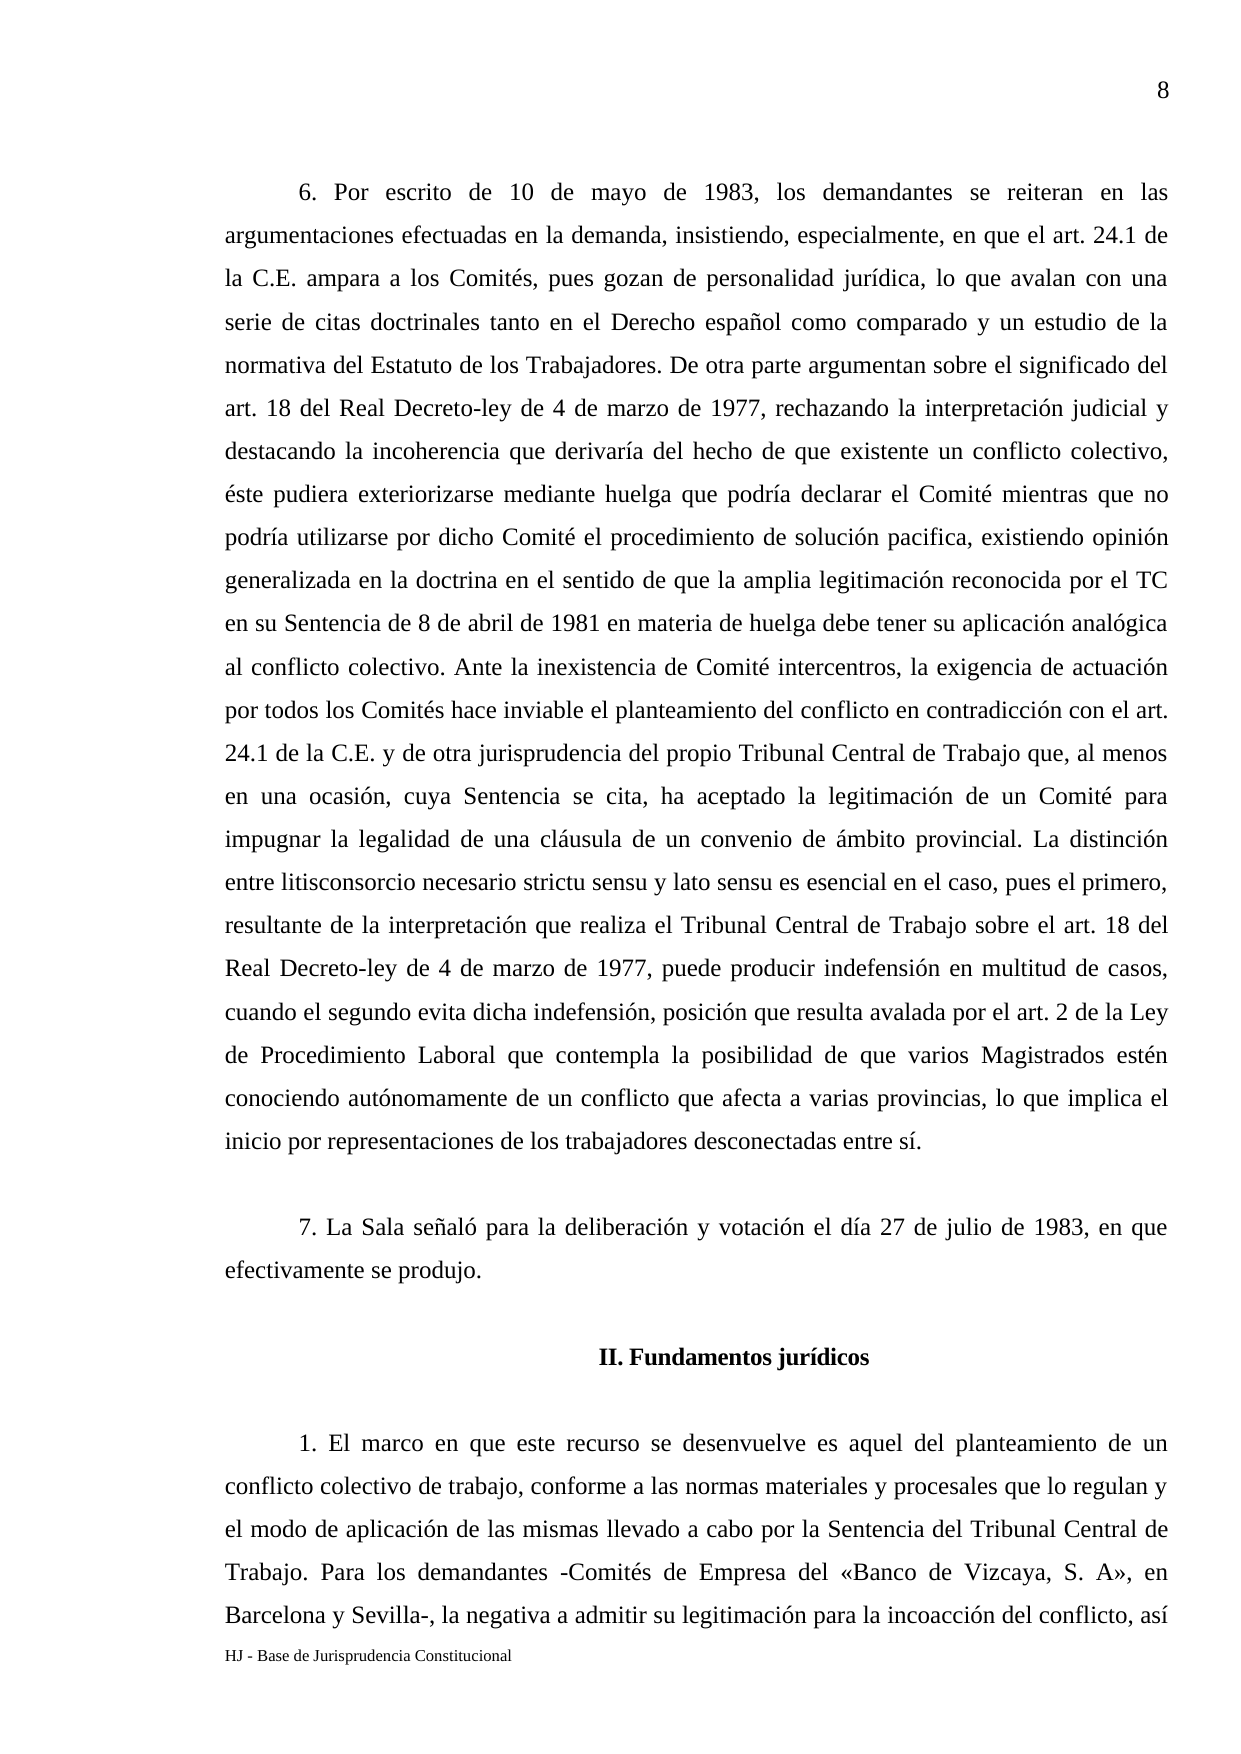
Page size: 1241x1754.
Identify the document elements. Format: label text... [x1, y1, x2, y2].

text 6. Por escrito de 10 de mayo de 1983, los demandantes se reiteran en las argumentaciones efectuadas en la demanda, insistiendo, especialmente, en que el art. 24.1 de la C.E. ampara a los Comités, pues gozan de personalidad jurídica, lo que avalan con una serie de citas doctrinales tanto en el Derecho español como comparado y un estudio de la normativa del Estatuto de los Trabajadores. De otra parte argumentan sobre el significado del art. 18 del Real Decreto-ley de 4 de marzo de 1977, rechazando la interpretación judicial y destacando la incoherencia que derivaría del hecho de que existente un conflicto colectivo, éste pudiera exteriorizarse mediante huelga que podría declarar el Comité mientras que no podría utilizarse por dicho Comité el procedimiento de solución pacifica, existiendo opinión generalizada en la doctrina en el sentido de que la amplia legitimación reconocida por el TC en su Sentencia de 8 de abril de 1981 en materia de huelga debe tener su aplicación analógica al conflicto colectivo. Ante la inexistencia de Comité intercentros, la exigencia de actuación por todos los Comités hace inviable el planteamiento del conflicto en contradicción con el art. 24.1 de la C.E. y de otra jurisprudencia del propio Tribunal Central de Trabajo que, al menos en una ocasión, cuya Sentencia se cita, ha aceptado la legitimación de un Comité para impugnar la legalidad de una cláusula de un convenio de ámbito provincial. La distinción entre litisconsorcio necesario strictu sensu y lato sensu es esencial en el caso, pues el primero, resultante de la interpretación que realiza el Tribunal Central de Trabajo sobre el art. 18 del Real Decreto-ley de 4 de marzo de 1977, puede producir indefensión en multitud de casos, cuando el segundo evita dicha indefensión, posición que resulta avalada por el art. 2 de la Ley de Procedimiento Laboral que contempla la posibilidad de que varios Magistrados estén conociendo autónomamente de un conflicto que afecta a varias provincias, lo que implica el inicio por representaciones de los trabajadores desconectadas entre sí. [224, 177, 1169, 1155]
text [224, 1428, 1169, 1629]
text 7. La Sala señaló para la deliberación y votación el día 27 de julio de 1983, en que efectivamente se produjo. [224, 1212, 1169, 1284]
subtitle II. Fundamentos jurídicos [224, 1342, 1169, 1370]
